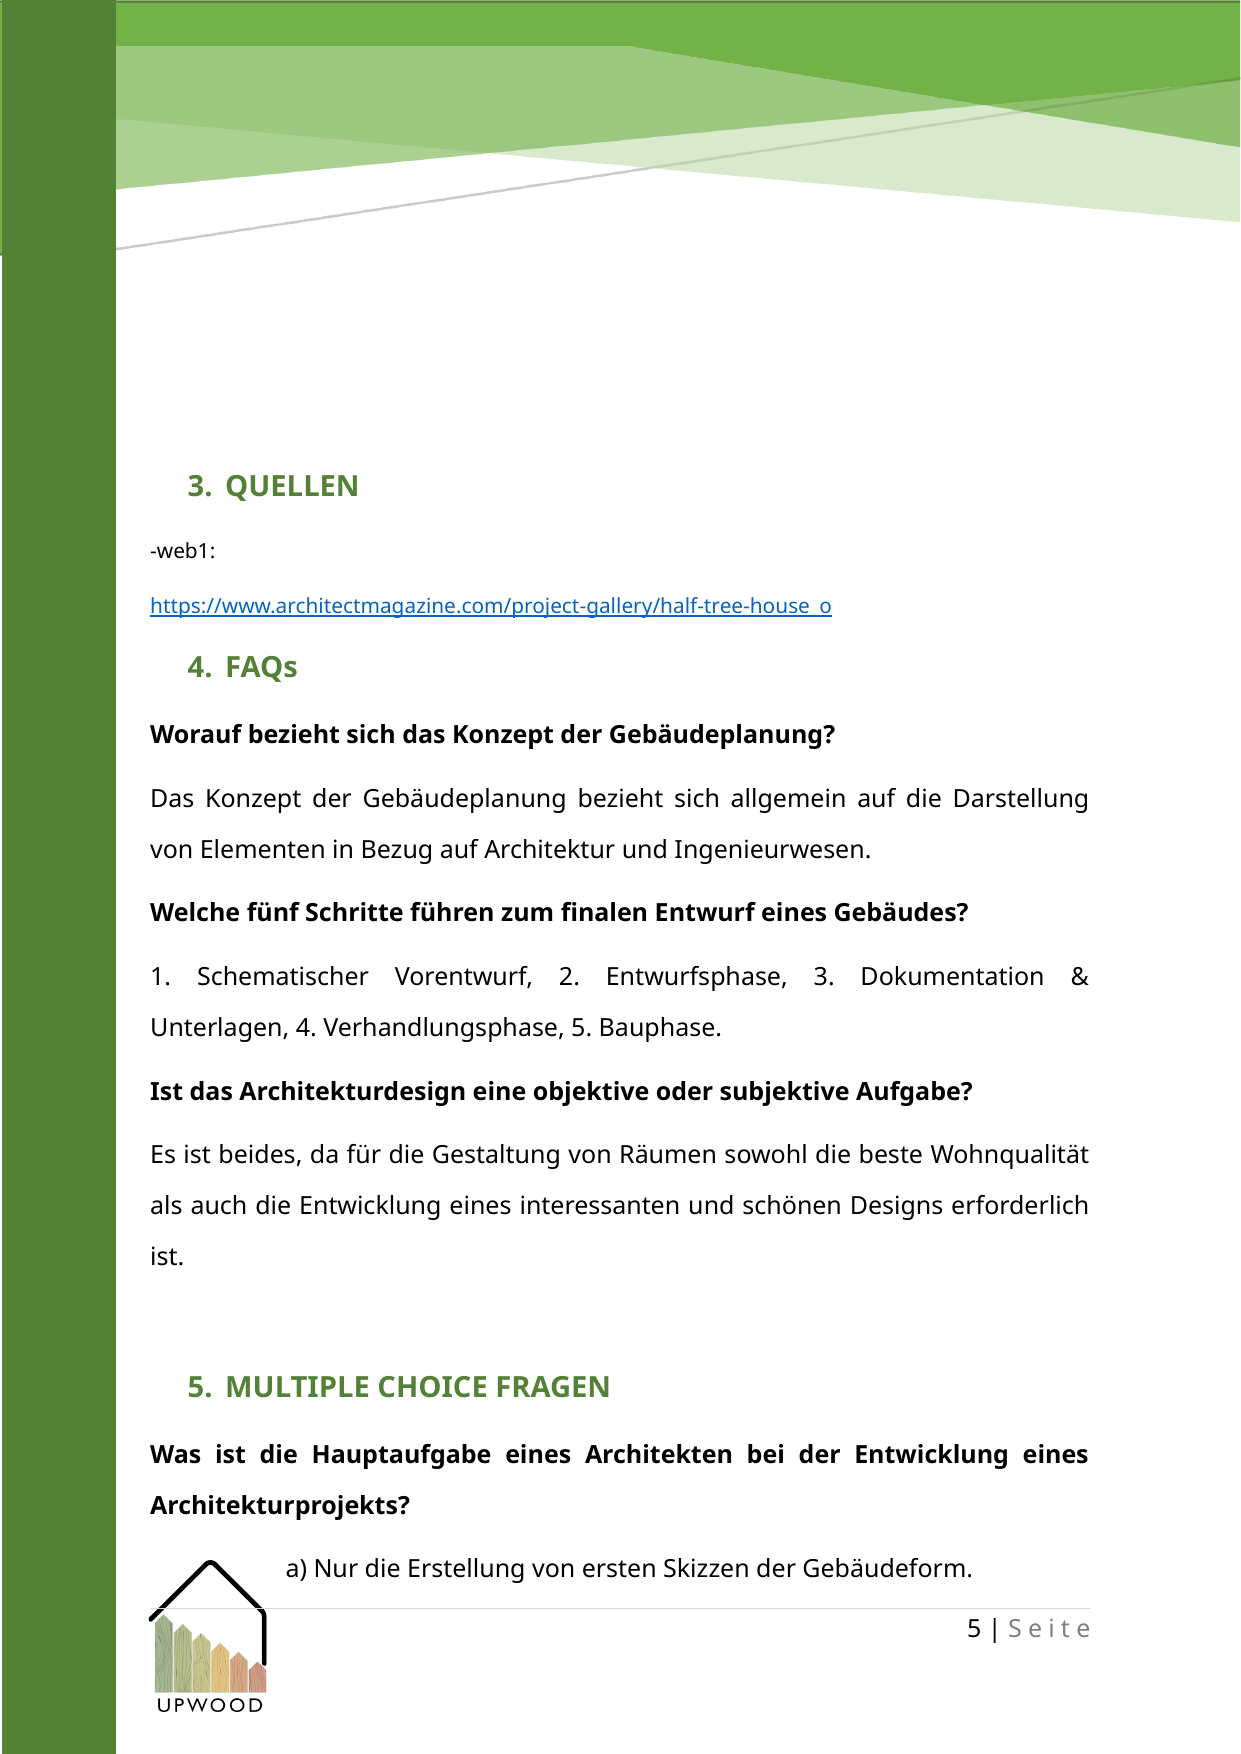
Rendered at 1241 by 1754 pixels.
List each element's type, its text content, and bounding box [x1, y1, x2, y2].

text https://www.architectmagazine.com/project-gallery/half-tree-house_o [150, 591, 1090, 619]
text Worauf bezieht sich das Konzept der Gebäudeplanung? [150, 717, 1090, 751]
text Das Konzept der Gebäudeplanung bezieht sich allgemein auf die Darstellung von Elementen in Bezug auf Architektur und Ingenieurwesen. [150, 780, 1090, 866]
picture [148, 1560, 267, 1712]
text 1. Schematischer Vorentwurf, 2. Entwurfsphase, 3. Dokumentation & Unterlagen, 4. Verhandlungsphase, 5. Bauphase. [150, 958, 1090, 1044]
text Es ist beides, da für die Gestaltung von Räumen sowohl die beste Wohnqualität als auch die Entwicklung eines interessanten und schönen Designs erforderlich ist. [150, 1137, 1090, 1273]
text Was ist die Hauptaufgabe eines Architekten bei der Entwicklung eines Architekturprojekts? [150, 1436, 1090, 1522]
text -web1: [150, 536, 1090, 564]
picture [116, 46, 1241, 283]
text Ist das Architekturdesign eine objektive oder subjektive Aufgabe? [150, 1073, 1090, 1107]
subtitle FAQs [187, 646, 1090, 686]
text Welche fünf Schritte führen zum finalen Entwurf eines Gebäudes? [150, 895, 1090, 929]
subtitle QUELLEN [187, 465, 1090, 505]
text a) Nur die Erstellung von ersten Skizzen der Gebäudeform. [150, 1551, 1090, 1585]
subtitle MULTIPLE CHOICE FRAGEN [187, 1366, 1090, 1406]
